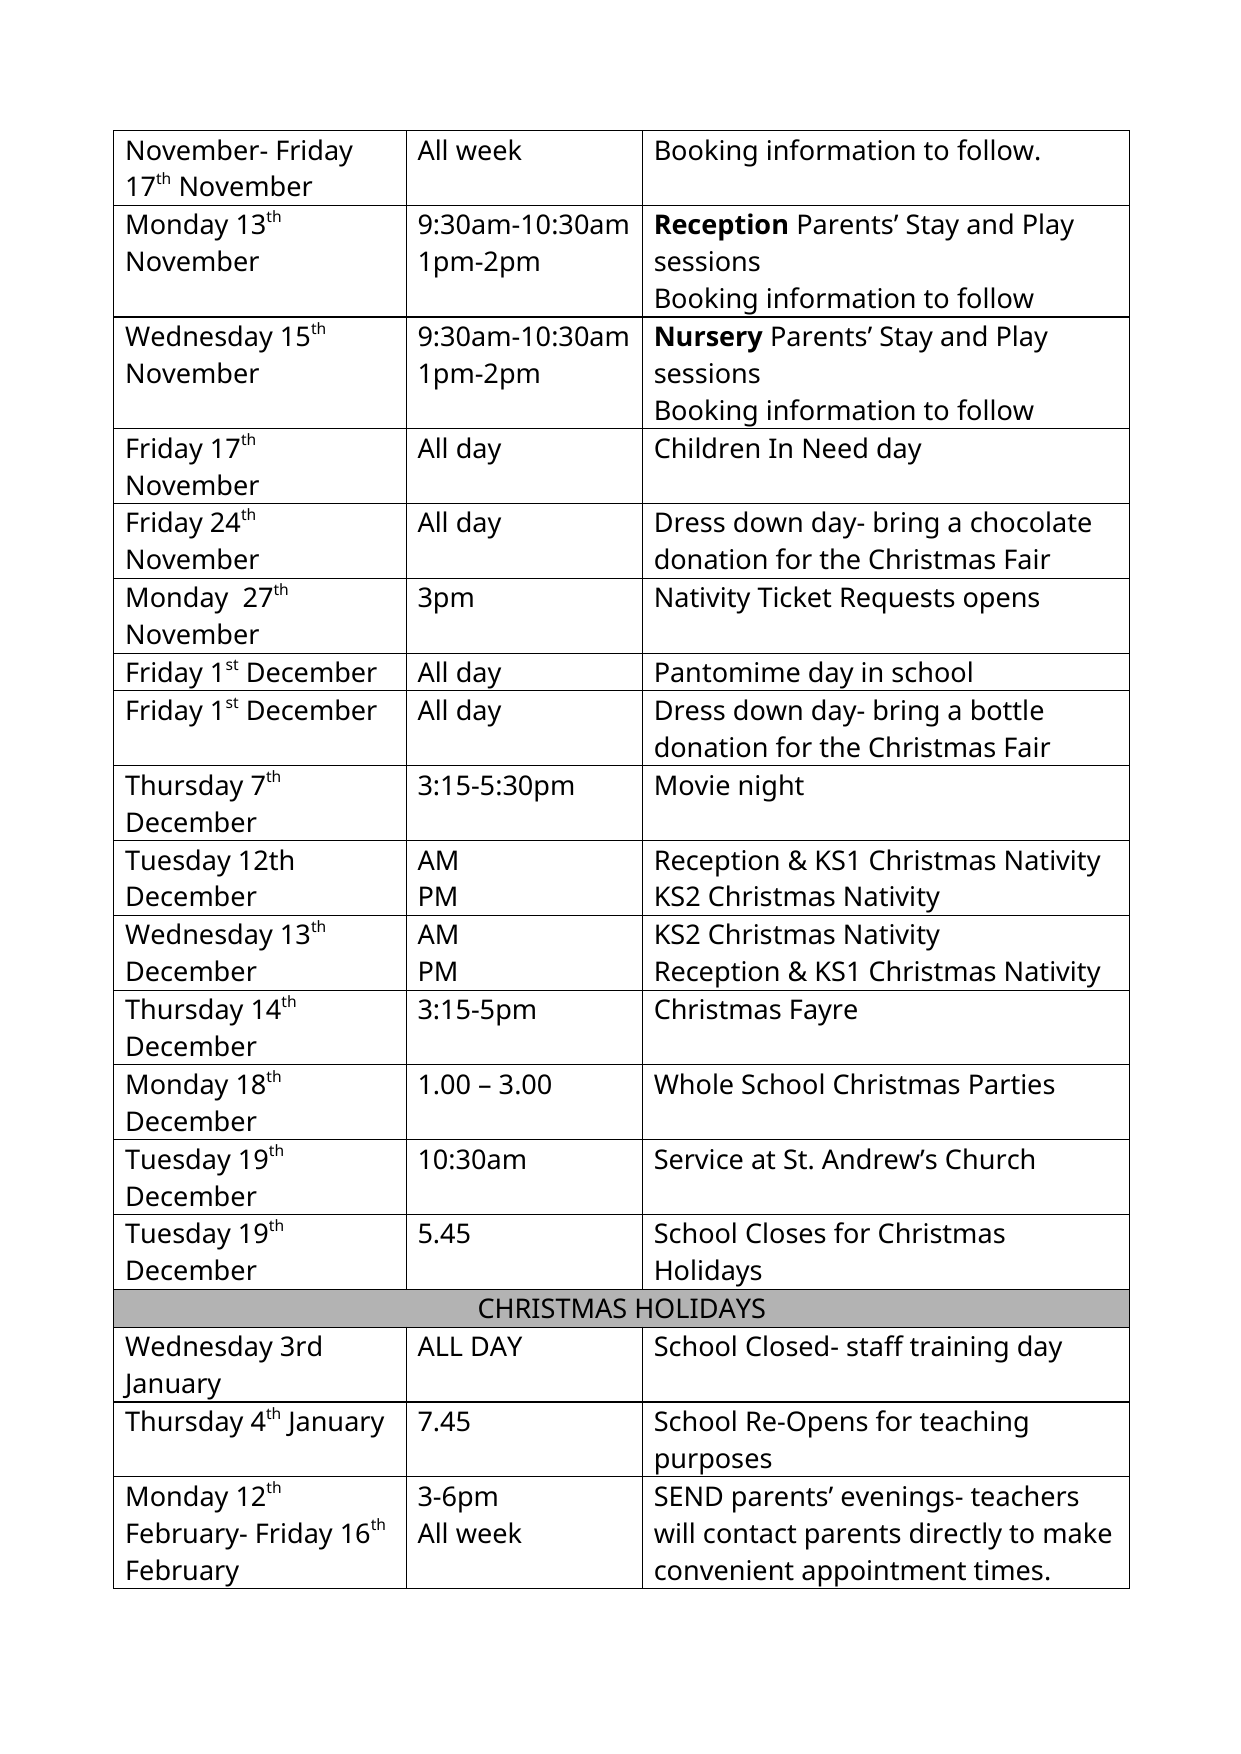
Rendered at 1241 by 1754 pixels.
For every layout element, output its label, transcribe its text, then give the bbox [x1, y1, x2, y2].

table_cell Dress down day- bring a bottle donation for the Christmas Fair [643, 691, 1129, 765]
table_cell Tuesday 19th December [114, 1140, 406, 1214]
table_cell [114, 131, 406, 205]
table_cell Movie night [643, 766, 1129, 840]
table_cell KS2 Christmas Nativity Reception & KS1 Christmas Nativity [643, 916, 1129, 989]
table_cell Reception & KS1 Christmas Nativity KS2 Christmas Nativity [643, 841, 1129, 915]
table_cell 3:15-5pm [407, 991, 642, 1064]
table_cell All day [407, 429, 642, 503]
table_cell AM PM [407, 841, 642, 915]
table_cell CHRISTMAS HOLIDAYS [114, 1290, 1129, 1327]
table_cell Friday 1st December [114, 654, 406, 690]
table_cell 9:30am-10:30am 1pm-2pm [407, 206, 642, 316]
table_cell Monday 27th November [114, 579, 406, 652]
table_cell Thursday 7th December [114, 766, 406, 840]
table_cell Nativity Ticket Requests opens [643, 579, 1129, 652]
table_cell All day [407, 691, 642, 765]
table_cell 1.00 – 3.00 [407, 1065, 642, 1139]
table_cell Service at St. Andrew’s Church [643, 1140, 1129, 1214]
table_cell Reception Parents’ Stay and Play sessions Booking information to follow [643, 206, 1129, 316]
table_cell 5.45 [407, 1215, 642, 1289]
table_cell Nursery Parents’ Stay and Play sessions Booking information to follow [643, 318, 1129, 428]
table_cell School Re-Opens for teaching purposes [643, 1403, 1129, 1476]
table_cell All day [407, 504, 642, 578]
table_cell ALL DAY [407, 1328, 642, 1401]
table_cell SEND parents’ evenings- teachers will contact parents directly to make convenient appointment times. [643, 1477, 1129, 1588]
table_cell Pantomime day in school [643, 654, 1129, 690]
table_cell Children In Need day [643, 429, 1129, 503]
table_cell Christmas Fayre [643, 991, 1129, 1064]
table_cell AM PM [407, 916, 642, 989]
table_cell 10:30am [407, 1140, 642, 1214]
table_cell 3pm [407, 579, 642, 652]
table_cell School Closes for Christmas Holidays [643, 1215, 1129, 1289]
table_cell Friday 17th November [114, 429, 406, 503]
table_cell 3-6pm All week [407, 1477, 642, 1588]
table_cell 3-6pm All week [407, 131, 642, 205]
table_cell Wednesday 15th November [114, 318, 406, 428]
table_cell Friday 1st December [114, 691, 406, 765]
table_cell All day [407, 654, 642, 690]
table_cell 7.45 [407, 1403, 642, 1476]
table_cell Wednesday 3rd January [114, 1328, 406, 1401]
table_cell Tuesday 19th December [114, 1215, 406, 1289]
table_cell School Closed- staff training day [643, 1328, 1129, 1401]
table_cell Monday 18th December [114, 1065, 406, 1139]
table_cell Wednesday 13th December [114, 916, 406, 989]
table_cell 3:15-5:30pm [407, 766, 642, 840]
table_cell 9:30am-10:30am 1pm-2pm [407, 318, 642, 428]
table_cell Tuesday 12th December [114, 841, 406, 915]
table_cell Thursday 4th January [114, 1403, 406, 1476]
table_cell Whole School Christmas Parties [643, 1065, 1129, 1139]
table_cell Monday 13th November [114, 206, 406, 316]
table_cell Monday 12th February- Friday 16th February [114, 1477, 406, 1588]
table_cell Thursday 14th December [114, 991, 406, 1064]
table_cell Friday 24th November [114, 504, 406, 578]
table_cell Dress down day- bring a chocolate donation for the Christmas Fair [643, 504, 1129, 578]
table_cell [643, 131, 1129, 205]
